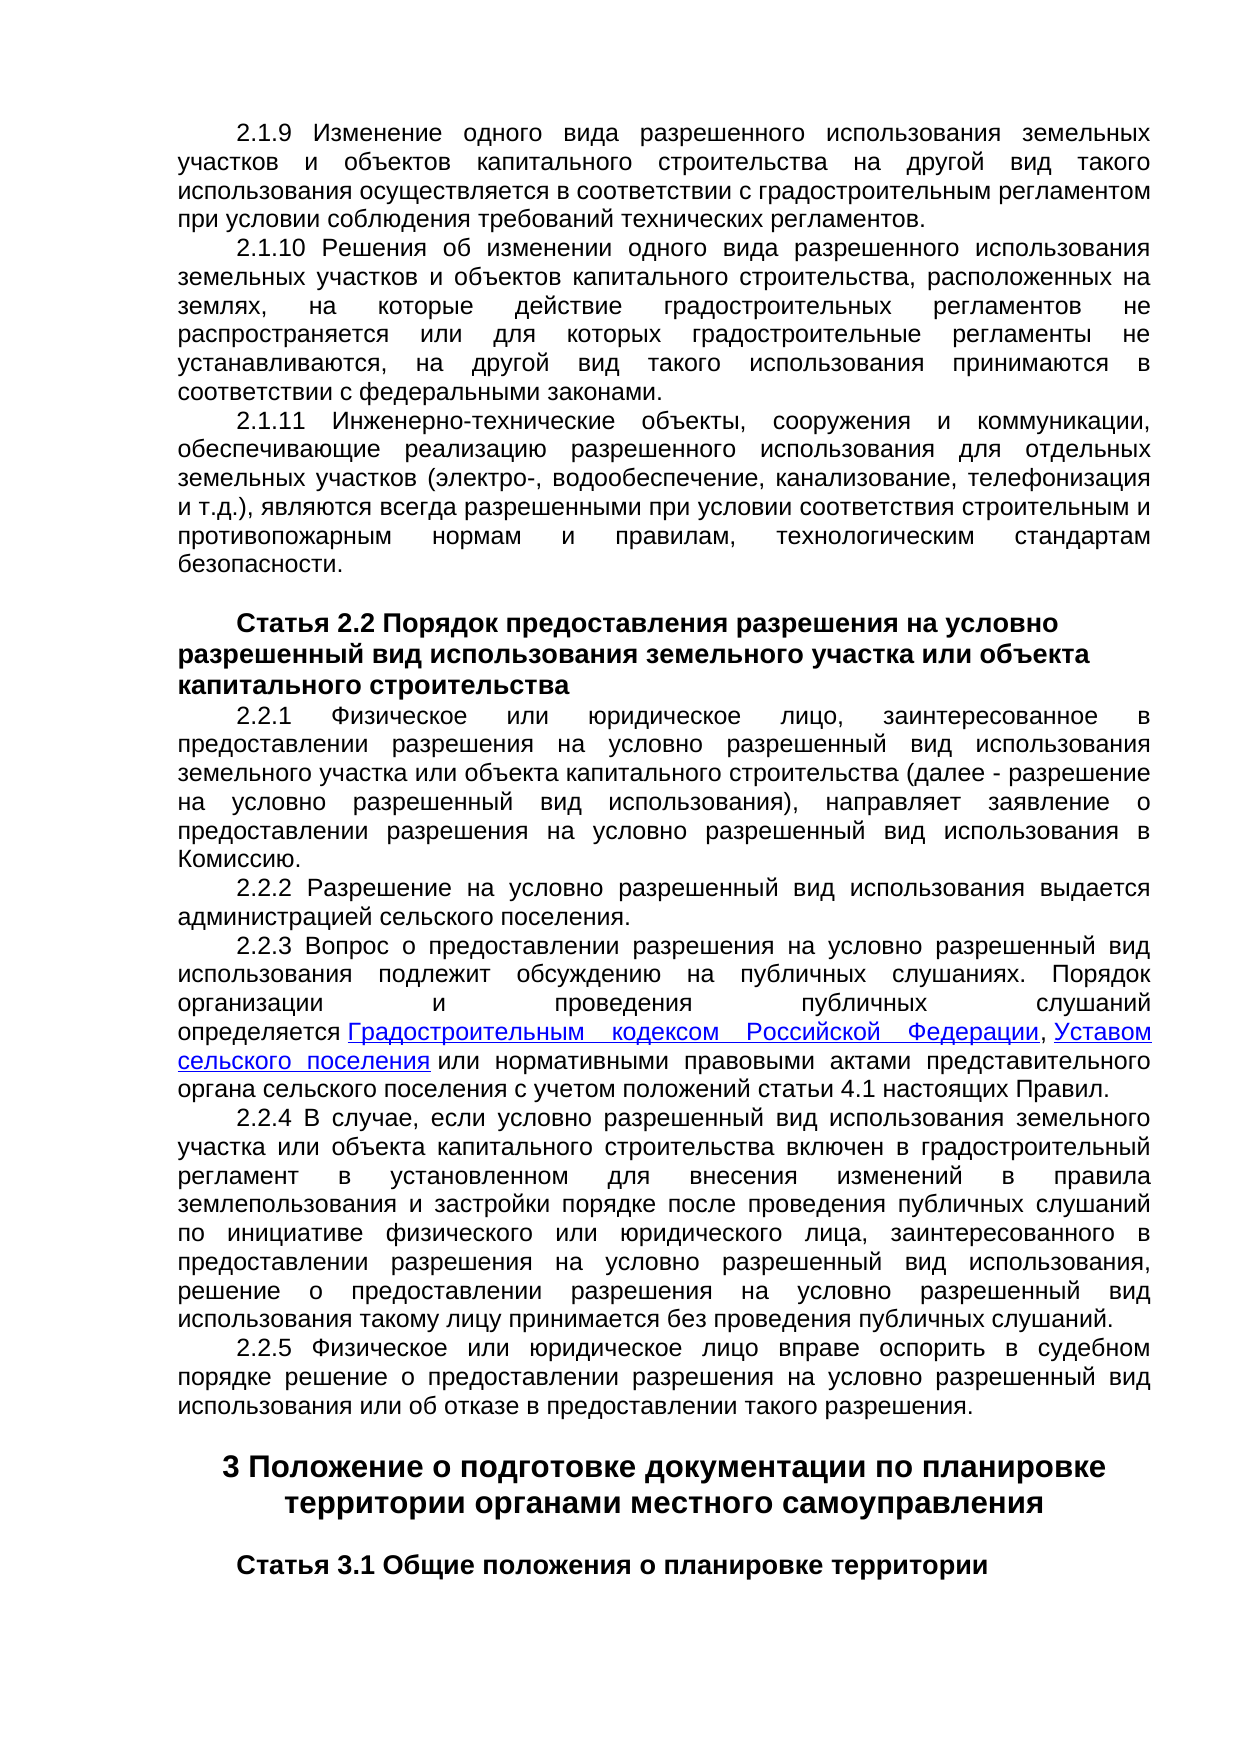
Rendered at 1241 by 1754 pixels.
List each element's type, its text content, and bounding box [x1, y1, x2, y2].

text 2.2.4 В случае, если условно разрешенный вид использования земельного участка или объекта капитального строительства включен в градостроительный регламент в установленном для внесения изменений в правила землепользования и застройки порядке после проведения публичных слушаний по инициативе физического или юридического лица, заинтересованного в предоставлении разрешения на условно разрешенный вид использования, решение о предоставлении разрешения на условно разрешенный вид использования такому лицу принимается без проведения публичных слушаний. [177, 1103, 1152, 1333]
text Статья 3.1 Общие положения о планировке территории [177, 1549, 1152, 1580]
text Статья 2.2 Порядок предоставления разрешения на условно разрешенный вид использования земельного участка или объекта капитального строительства [177, 607, 1152, 701]
text 2.2.5 Физическое или юридическое лицо вправе оспорить в судебном порядке решение о предоставлении разрешения на условно разрешенный вид использования или об отказе в предоставлении такого разрешения. [177, 1333, 1152, 1419]
text 3 Положение о подготовке документации по планировке территории органами местного самоуправления [177, 1448, 1152, 1520]
text 2.2.2 Разрешение на условно разрешенный вид использования выдается администрацией сельского поселения. [177, 873, 1152, 931]
text 2.2.1 Физическое или юридическое лицо, заинтересованное в предоставлении разрешения на условно разрешенный вид использования земельного участка или объекта капитального строительства (далее - разрешение на условно разрешенный вид использования), направляет заявление о предоставлении разрешения на условно разрешенный вид использования в Комиссию. [177, 701, 1152, 873]
text 2.1.11 Инженерно-технические объекты, сооружения и коммуникации, обеспечивающие реализацию разрешенного использования для отдельных земельных участков (электро-, водообеспечение, канализование, телефонизация и т.д.), являются всегда разрешенными при условии соответствия строительным и противопожарным нормам и правилам, технологическим стандартам безопасности. [177, 406, 1152, 578]
text 2.1.10 Решения об изменении одного вида разрешенного использования земельных участков и объектов капитального строительства, расположенных на землях, на которые действие градостроительных регламентов не распространяется или для которых градостроительные регламенты не устанавливаются, на другой вид такого использования принимаются в соответствии с федеральными законами. [177, 233, 1152, 406]
text 2.2.3 Вопрос о предоставлении разрешения на условно разрешенный вид использования подлежит обсуждению на публичных слушаниях. Порядок организации и проведения публичных слушаний определяется Градостроительным кодексом Российской Федерации, Уставом сельского поселения или нормативными правовыми актами представительного органа сельского поселения с учетом положений статьи 4.1 настоящих Правил. [177, 931, 1152, 1103]
text 2.1.9 Изменение одного вида разрешенного использования земельных участков и объектов капитального строительства на другой вид такого использования осуществляется в соответствии с градостроительным регламентом при условии соблюдения требований технических регламентов. [177, 118, 1152, 233]
